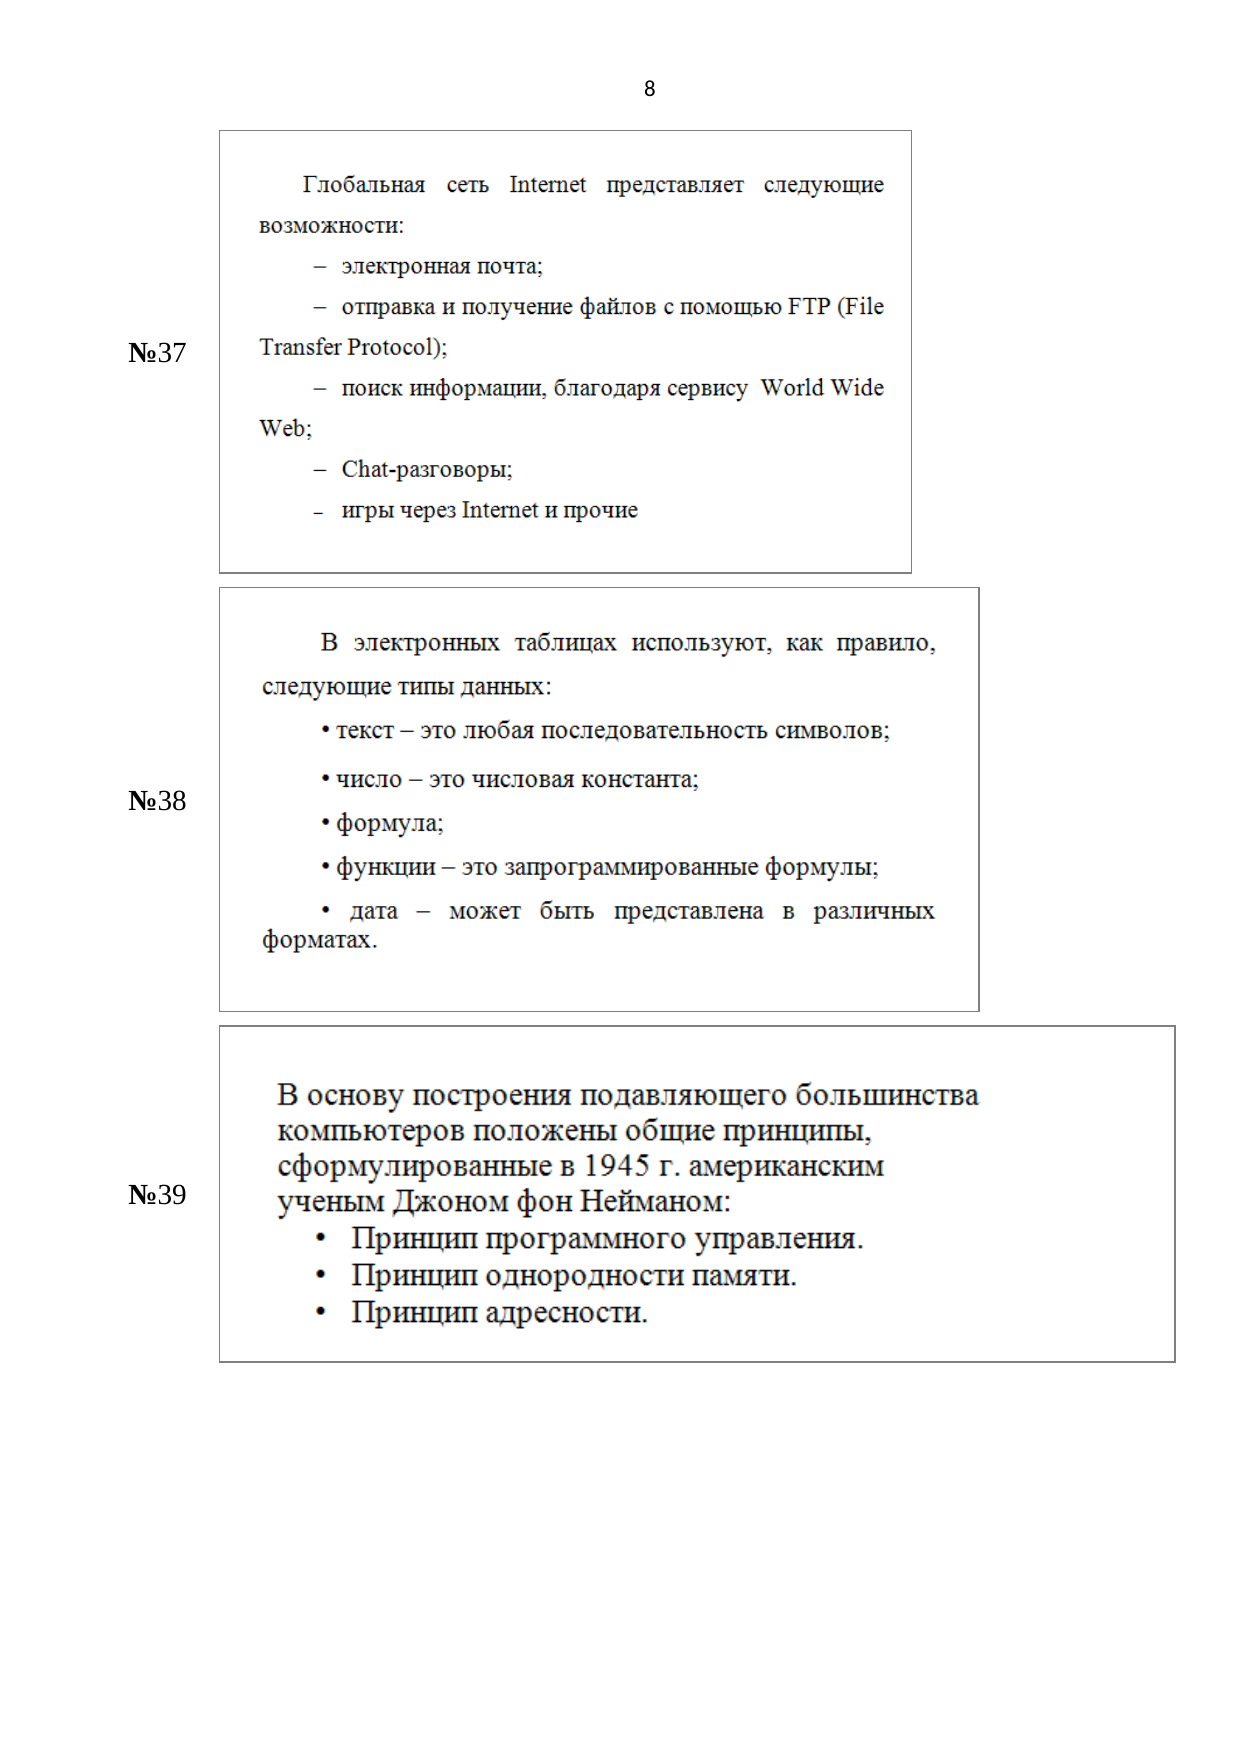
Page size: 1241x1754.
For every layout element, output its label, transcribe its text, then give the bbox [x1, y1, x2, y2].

table_cell [208, 587, 1192, 1025]
picture [220, 131, 911, 572]
table_cell [208, 130, 1192, 587]
picture [220, 1027, 1174, 1361]
table_cell №39 [107, 1025, 207, 1376]
table_cell №38 [107, 587, 207, 1025]
table_cell №37 [107, 130, 207, 587]
table_cell [208, 1025, 1192, 1376]
picture [220, 588, 978, 1011]
